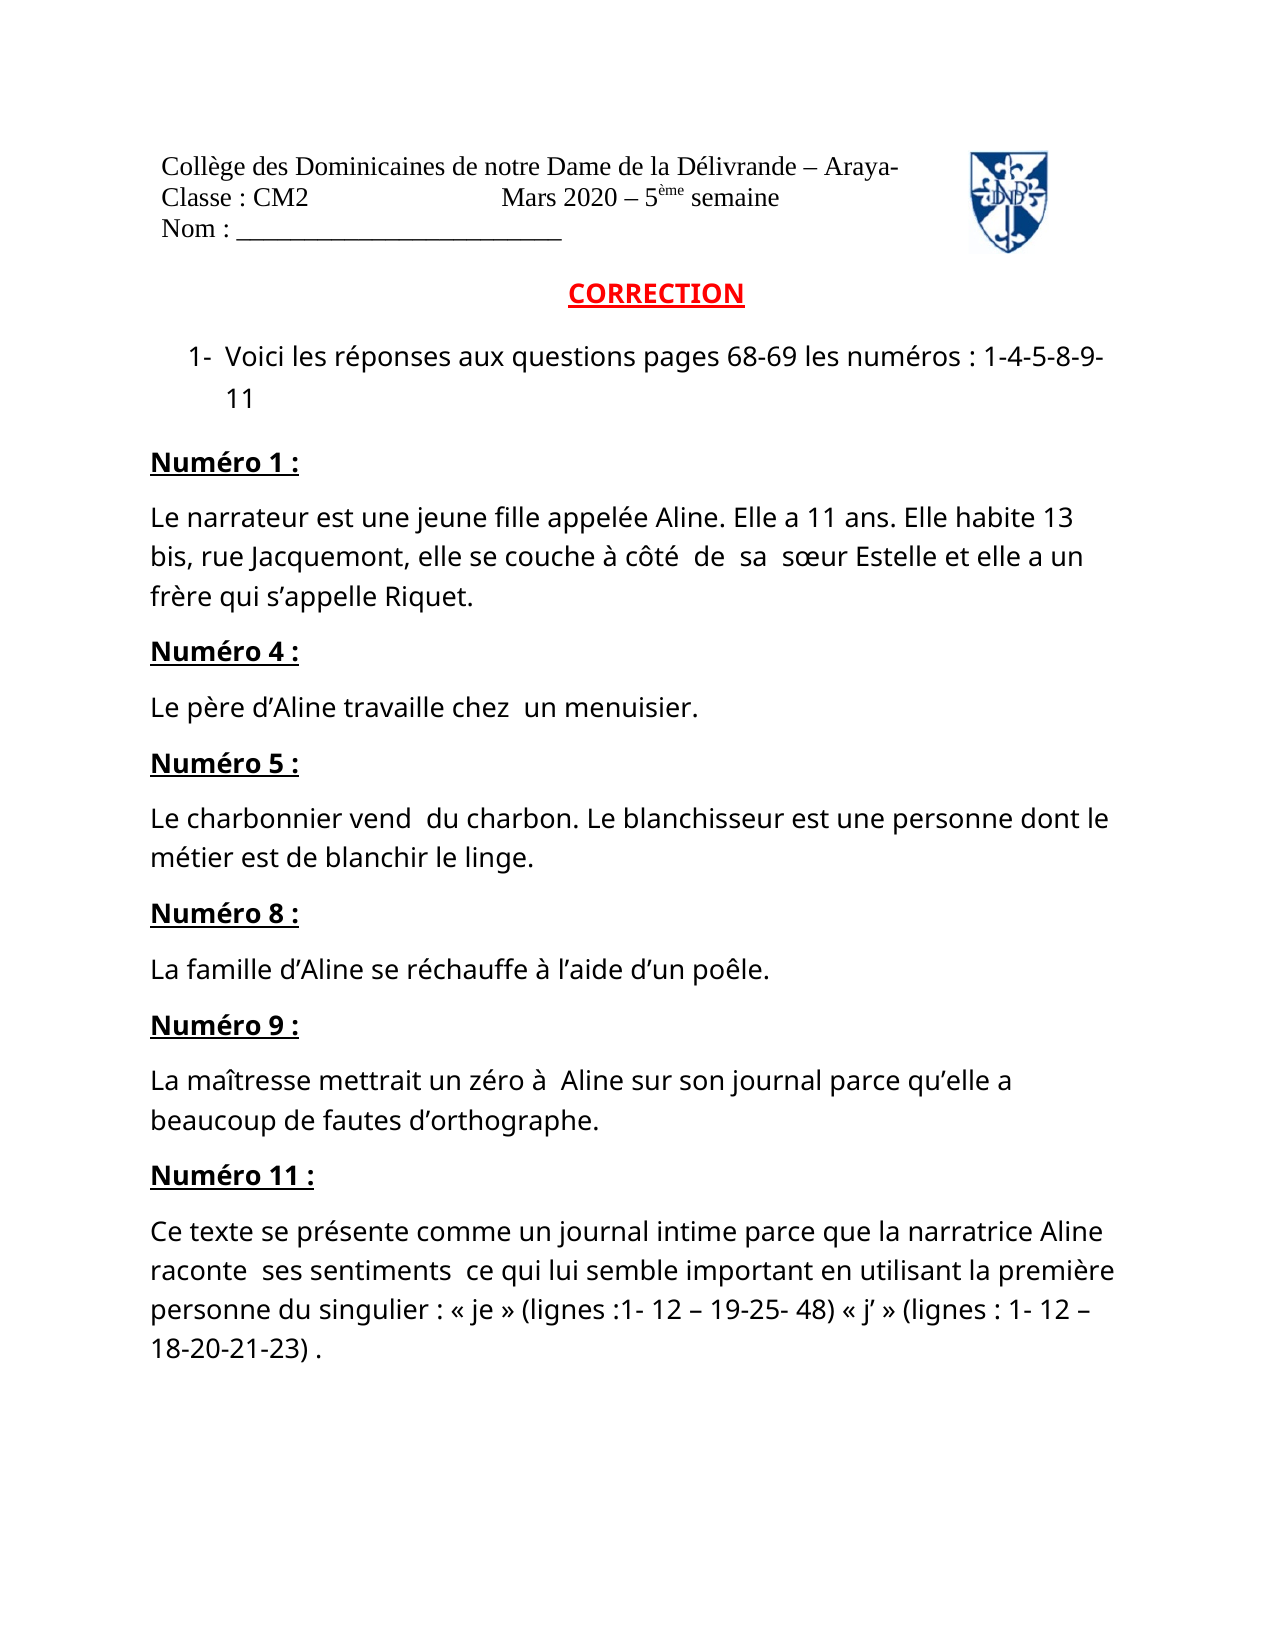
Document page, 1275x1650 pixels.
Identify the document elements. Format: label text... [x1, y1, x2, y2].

text La maîtresse mettrait un zéro à Aline sur son journal parce qu’elle a beaucoup de fautes d’orthographe. [150, 1062, 1125, 1138]
text Le narrateur est une jeune fille appelée Aline. Elle a 11 ans. Elle habite 13 bis, rue Jacquemont, elle se couche à côté de sa sœur Estelle et elle a un frère qui s’appelle Riquet. [150, 499, 1125, 614]
list Voici les réponses aux questions pages 68-69 les numéros : 1-4-5-8-9-11 [187, 337, 1125, 417]
table_header [944, 150, 1085, 274]
text Numéro 11 : [150, 1157, 1125, 1193]
text Numéro 4 : [150, 633, 1125, 669]
text Le charbonnier vend du charbon. Le blanchisseur est une personne dont le métier est de blanchir le linge. [150, 800, 1125, 876]
text Numéro 8 : [150, 895, 1125, 932]
text Numéro 1 : [150, 443, 1125, 480]
text Numéro 9 : [150, 1006, 1125, 1043]
table_header Collège des Dominicaines de notre Dame de la Délivrande – Araya- Classe : CM2 Mars 2020 – 5ème semaine Nom : ________________________ [150, 150, 943, 274]
text Ce texte se présente comme un journal intime parce que la narratrice Aline raconte ses sentiments ce qui lui semble important en utilisant la première personne du singulier : « je » (lignes :1- 12 – 19-25- 48) « j’ » (lignes : 1- 12 – 18-20-21-23) . [150, 1212, 1125, 1366]
text CORRECTION [187, 274, 1125, 311]
text Le père d’Aline travaille chez un menuisier. [150, 688, 1125, 725]
text La famille d’Aline se réchauffe à l’aide d’un poêle. [150, 950, 1125, 987]
text Numéro 5 : [150, 744, 1125, 781]
picture [967, 150, 1049, 254]
